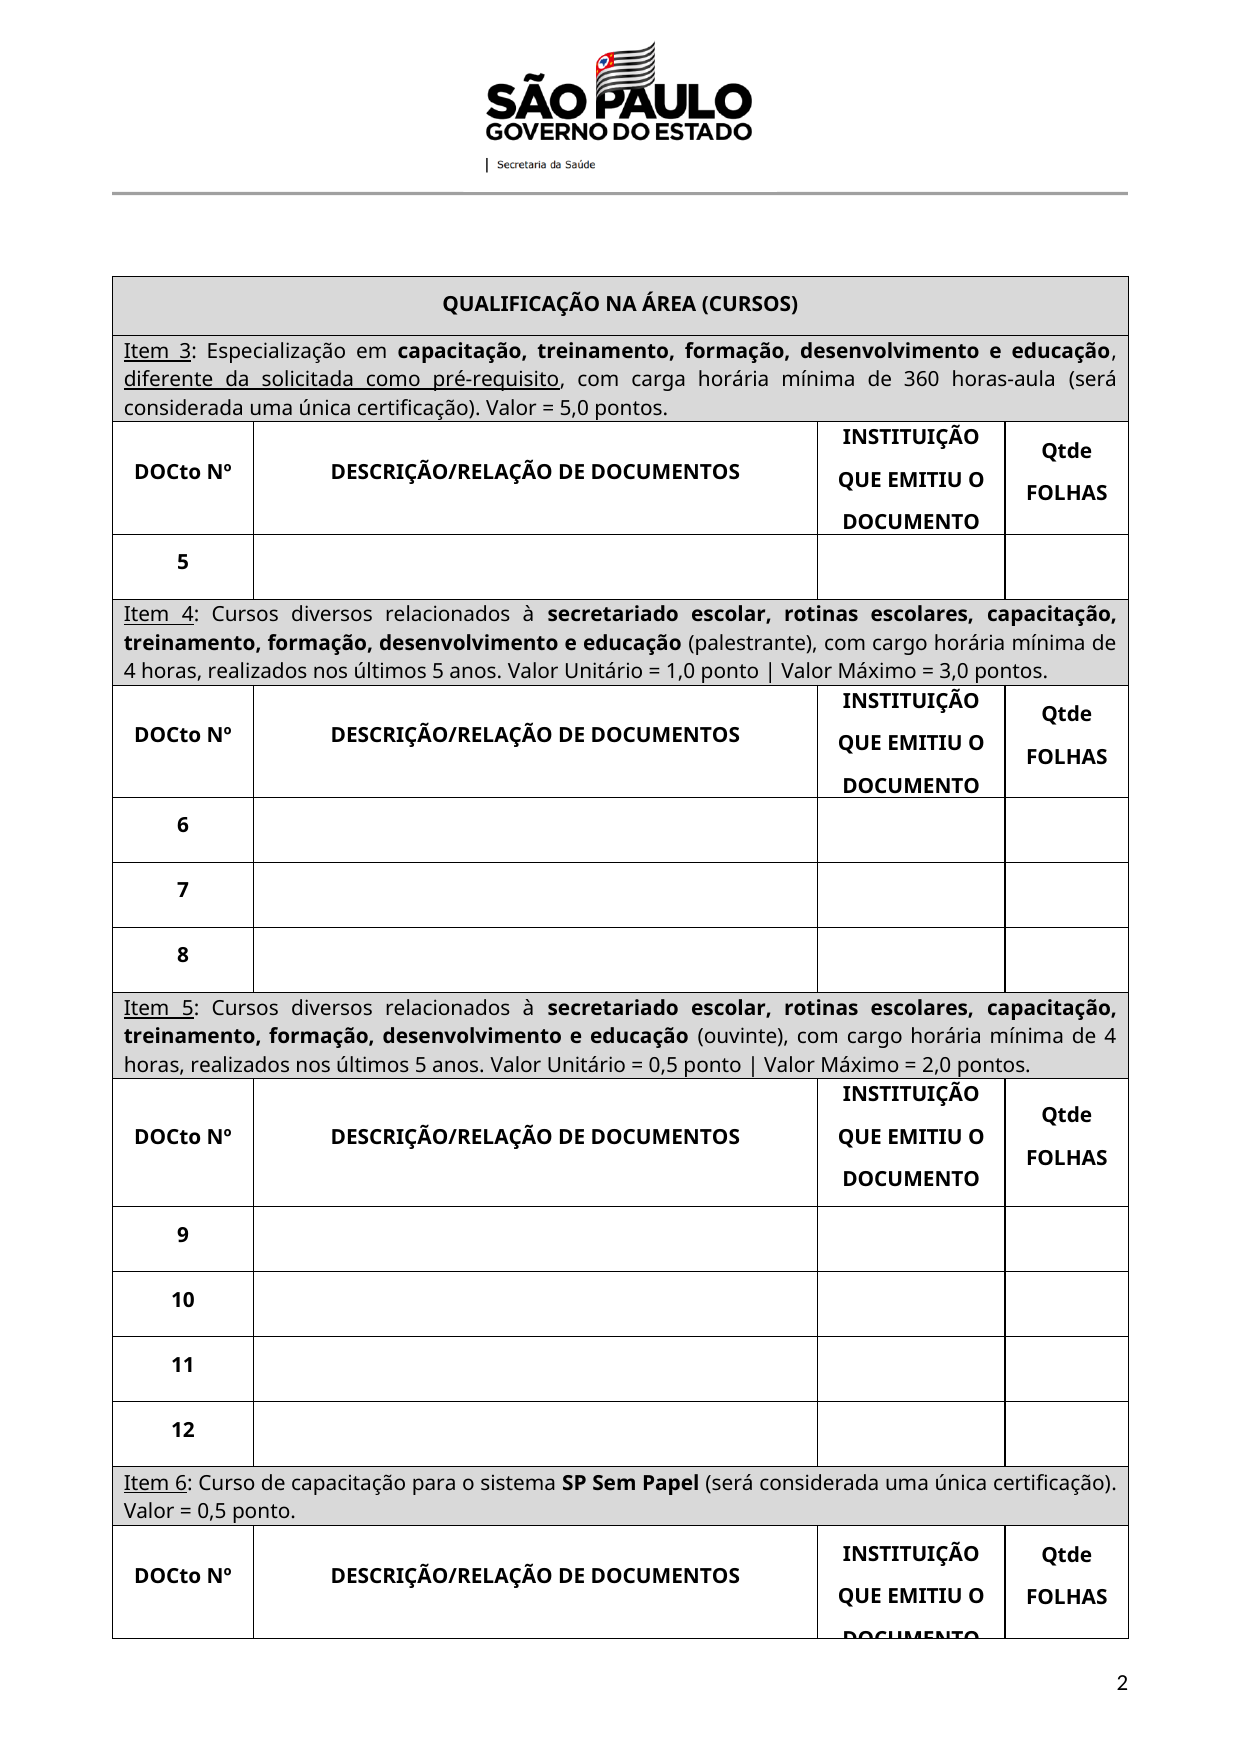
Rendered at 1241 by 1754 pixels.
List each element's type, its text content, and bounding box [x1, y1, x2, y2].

table_cell Item 6: Curso de capacitação para o sistema SP Sem Papel (será considerada uma única certificação). Valor = 0,5 ponto. [113, 1467, 1128, 1525]
table_cell [254, 535, 817, 598]
table_cell [1006, 1337, 1128, 1401]
table_cell Qtde FOLHAS [1006, 1526, 1128, 1637]
table_cell 5 [113, 535, 253, 598]
table_cell [1006, 1272, 1128, 1336]
table_cell Qtde FOLHAS [1006, 422, 1128, 533]
table_cell INSTITUIÇÃO QUE EMITIU O DOCUMENTO [818, 1526, 1004, 1637]
table_cell [254, 798, 817, 862]
table_cell 8 [113, 928, 253, 992]
table_header QUALIFICAÇÃO NA ÁREA (CURSOS) [113, 277, 1128, 335]
table_cell Item 5: Cursos diversos relacionados à secretariado escolar, rotinas escolares, capacitação, treinamento, formação, desenvolvimento e educação (ouvinte), com cargo horária mínima de 4 horas, realizados nos últimos 5 anos. Valor Unitário = 0,5 ponto | Valor Máximo = 2,0 pontos. [113, 993, 1128, 1078]
table_cell [818, 1402, 1004, 1466]
table_cell [818, 1337, 1004, 1401]
table_cell DOCto Nº [113, 1079, 253, 1206]
table_cell [254, 1337, 817, 1401]
table_cell 12 [113, 1402, 253, 1466]
table_cell DESCRIÇÃO/RELAÇÃO DE DOCUMENTOS [254, 422, 817, 533]
table_cell [818, 928, 1004, 992]
table_cell 11 [113, 1337, 253, 1401]
table_cell [818, 863, 1004, 927]
table_cell INSTITUIÇÃO QUE EMITIU O DOCUMENTO [818, 1079, 1004, 1206]
table_cell [254, 1207, 817, 1271]
table_cell INSTITUIÇÃO QUE EMITIU O DOCUMENTO [818, 422, 1004, 533]
table_cell [818, 798, 1004, 862]
table_cell 7 [113, 863, 253, 927]
table_cell DESCRIÇÃO/RELAÇÃO DE DOCUMENTOS [254, 1526, 817, 1637]
table_cell [818, 1207, 1004, 1271]
table_cell DOCto Nº [113, 422, 253, 533]
table_cell DOCto Nº [113, 686, 253, 797]
table_cell [254, 863, 817, 927]
table_cell DESCRIÇÃO/RELAÇÃO DE DOCUMENTOS [254, 1079, 817, 1206]
table_cell DESCRIÇÃO/RELAÇÃO DE DOCUMENTOS [254, 686, 817, 797]
table_cell [254, 1272, 817, 1336]
table_cell 10 [113, 1272, 253, 1336]
table_cell [818, 535, 1004, 598]
table_cell Qtde FOLHAS [1006, 1079, 1128, 1206]
picture [463, 29, 777, 192]
table_cell [1006, 1402, 1128, 1466]
table_cell 9 [113, 1207, 253, 1271]
table_cell [1006, 928, 1128, 992]
table_cell Item 4: Cursos diversos relacionados à secretariado escolar, rotinas escolares, capacitação, treinamento, formação, desenvolvimento e educação (palestrante), com cargo horária mínima de 4 horas, realizados nos últimos 5 anos. Valor Unitário = 1,0 ponto | Valor Máximo = 3,0 pontos. [113, 600, 1128, 685]
table_cell Item 3: Especialização em capacitação, treinamento, formação, desenvolvimento e educação, diferente da solicitada como pré-requisito, com carga horária mínima de 360 horas-aula (será considerada uma única certificação). Valor = 5,0 pontos. [113, 336, 1128, 421]
table_cell Qtde FOLHAS [1006, 686, 1128, 797]
table_cell [254, 928, 817, 992]
table_cell [1006, 1207, 1128, 1271]
table_cell [1006, 535, 1128, 598]
table_cell [254, 1402, 817, 1466]
table_cell DOCto Nº [113, 1526, 253, 1637]
table_cell 6 [113, 798, 253, 862]
table_cell [1006, 863, 1128, 927]
table_cell [818, 1272, 1004, 1336]
table_cell [1006, 798, 1128, 862]
table_cell INSTITUIÇÃO QUE EMITIU O DOCUMENTO [818, 686, 1004, 797]
